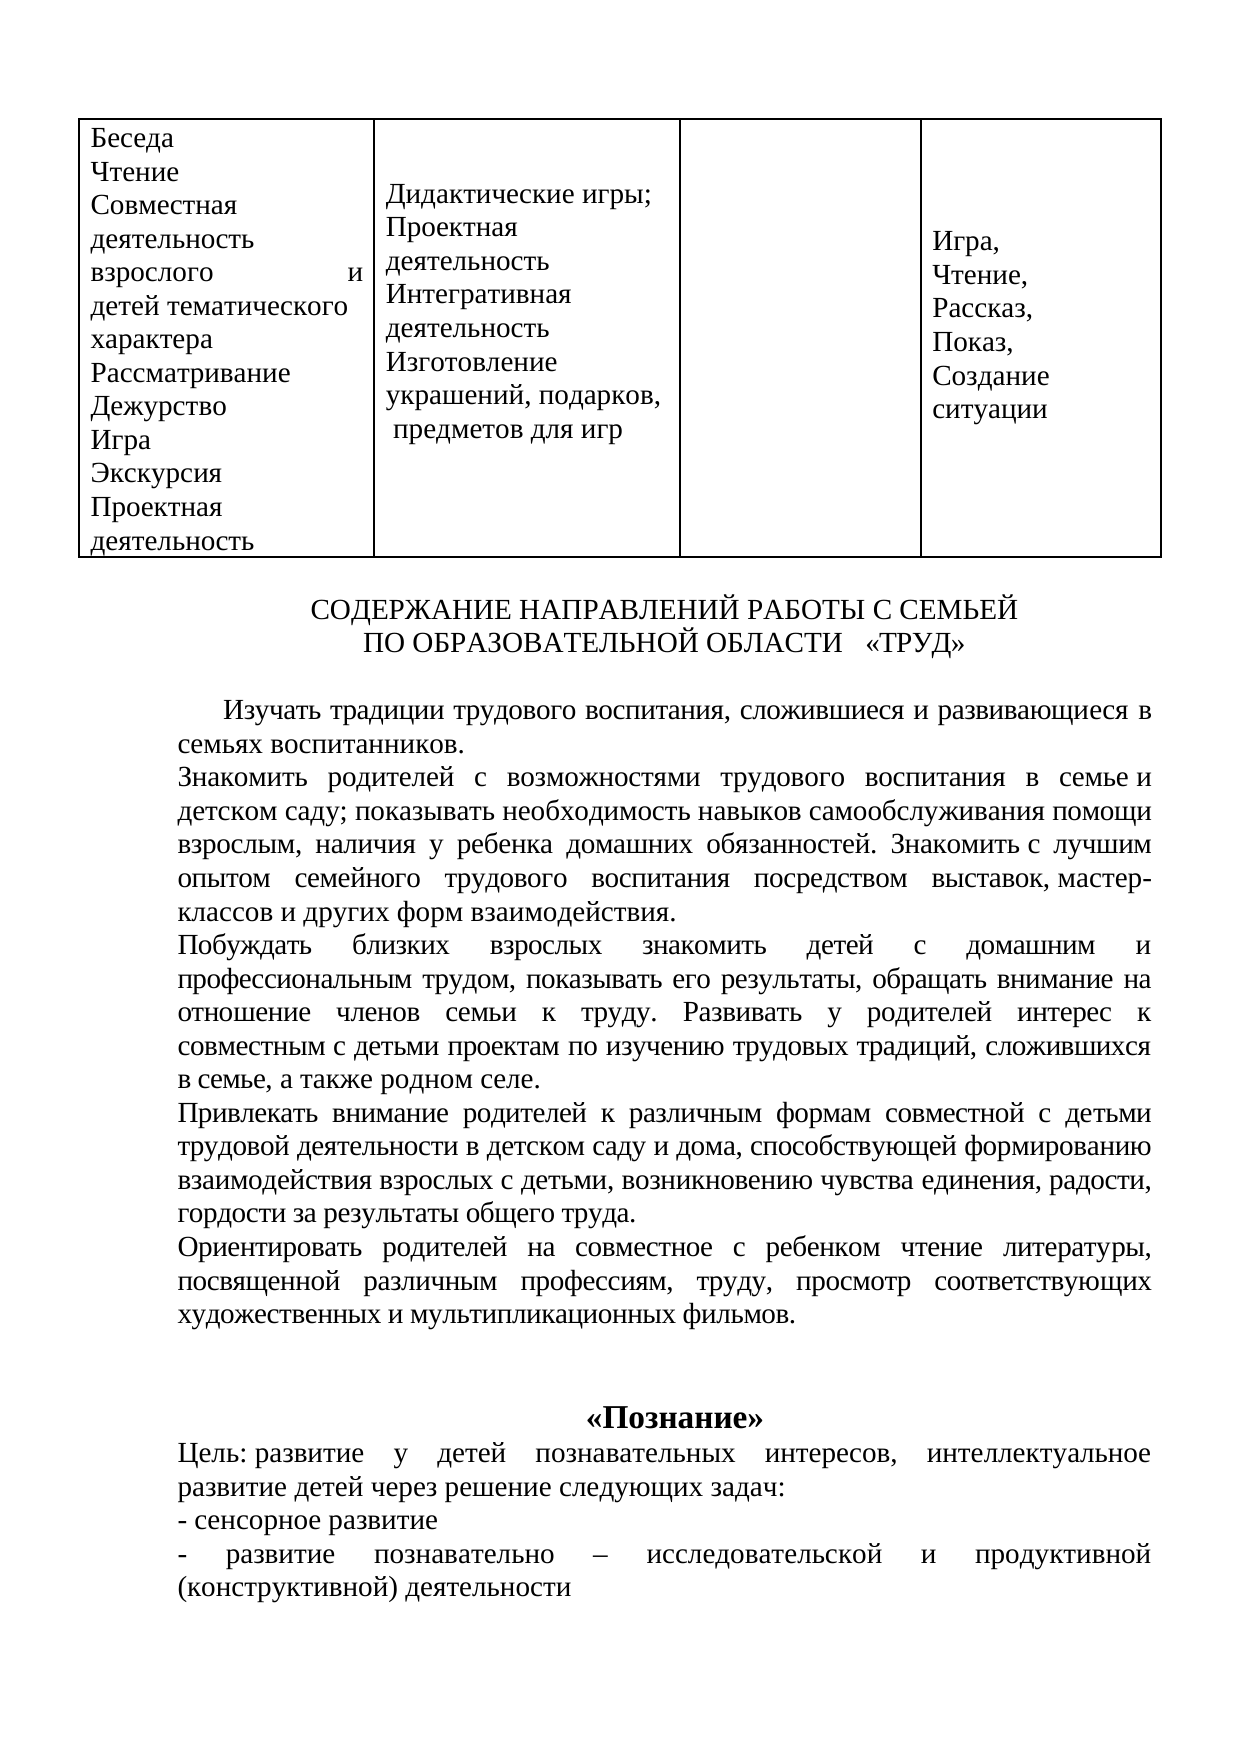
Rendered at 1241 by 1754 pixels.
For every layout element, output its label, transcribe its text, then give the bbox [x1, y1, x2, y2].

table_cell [681, 120, 920, 556]
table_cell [375, 120, 679, 556]
text Знакомить родителей с возможностями трудового воспитания в семье и детском саду; показывать необходимость навыков самообслуживания помощи взрослым, наличия у ребенка домашних обязанностей. Знакомить с лучшим опытом семейного трудового воспитания посредством выставок, мастер-классов и других форм взаимодействия. [177, 759, 1152, 927]
text СОДЕРЖАНИЕ НАПРАВЛЕНИЙ РАБОТЫ С СЕМЬЕЙ [177, 592, 1152, 625]
text Привлекать внимание родителей к различным формам совместной с детьми трудовой деятельности в детском саду и дома, способствующей формированию взаимодействия взрослых с детьми, возникновению чувства единения, радости, гордости за результаты общего труда. [177, 1095, 1152, 1229]
text Побуждать близких взрослых знакомить детей с домашним и профессиональным трудом, показывать его результаты, обращать внимание на отношение членов семьи к труду. Развивать у родителей интерес к совместным с детьми проектам по изучению трудовых традиций, сложившихся в семье, а также родном селе. [177, 927, 1152, 1095]
text - развитие познавательно – исследовательской и продуктивной (конструктивной) деятельности [177, 1536, 1152, 1603]
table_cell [922, 120, 1160, 556]
text Изучать традиции трудового воспитания, сложившиеся и развивающиеся в семьях воспитанников. [177, 692, 1152, 759]
text Цель: развитие у детей познавательных интересов, интеллектуальное развитие детей через решение следующих задач: [177, 1435, 1152, 1502]
text - сенсорное развитие [177, 1502, 1152, 1536]
text ПО ОБРАЗОВАТЕЛЬНОЙ ОБЛАСТИ «ТРУД» [177, 625, 1152, 659]
text «Познание» [177, 1397, 1152, 1435]
text Ориентировать родителей на совместное с ребенком чтение литературы, посвященной различным профессиям, труду, просмотр соответствующих художественных и мультипликационных фильмов. [177, 1229, 1152, 1330]
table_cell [80, 120, 373, 556]
